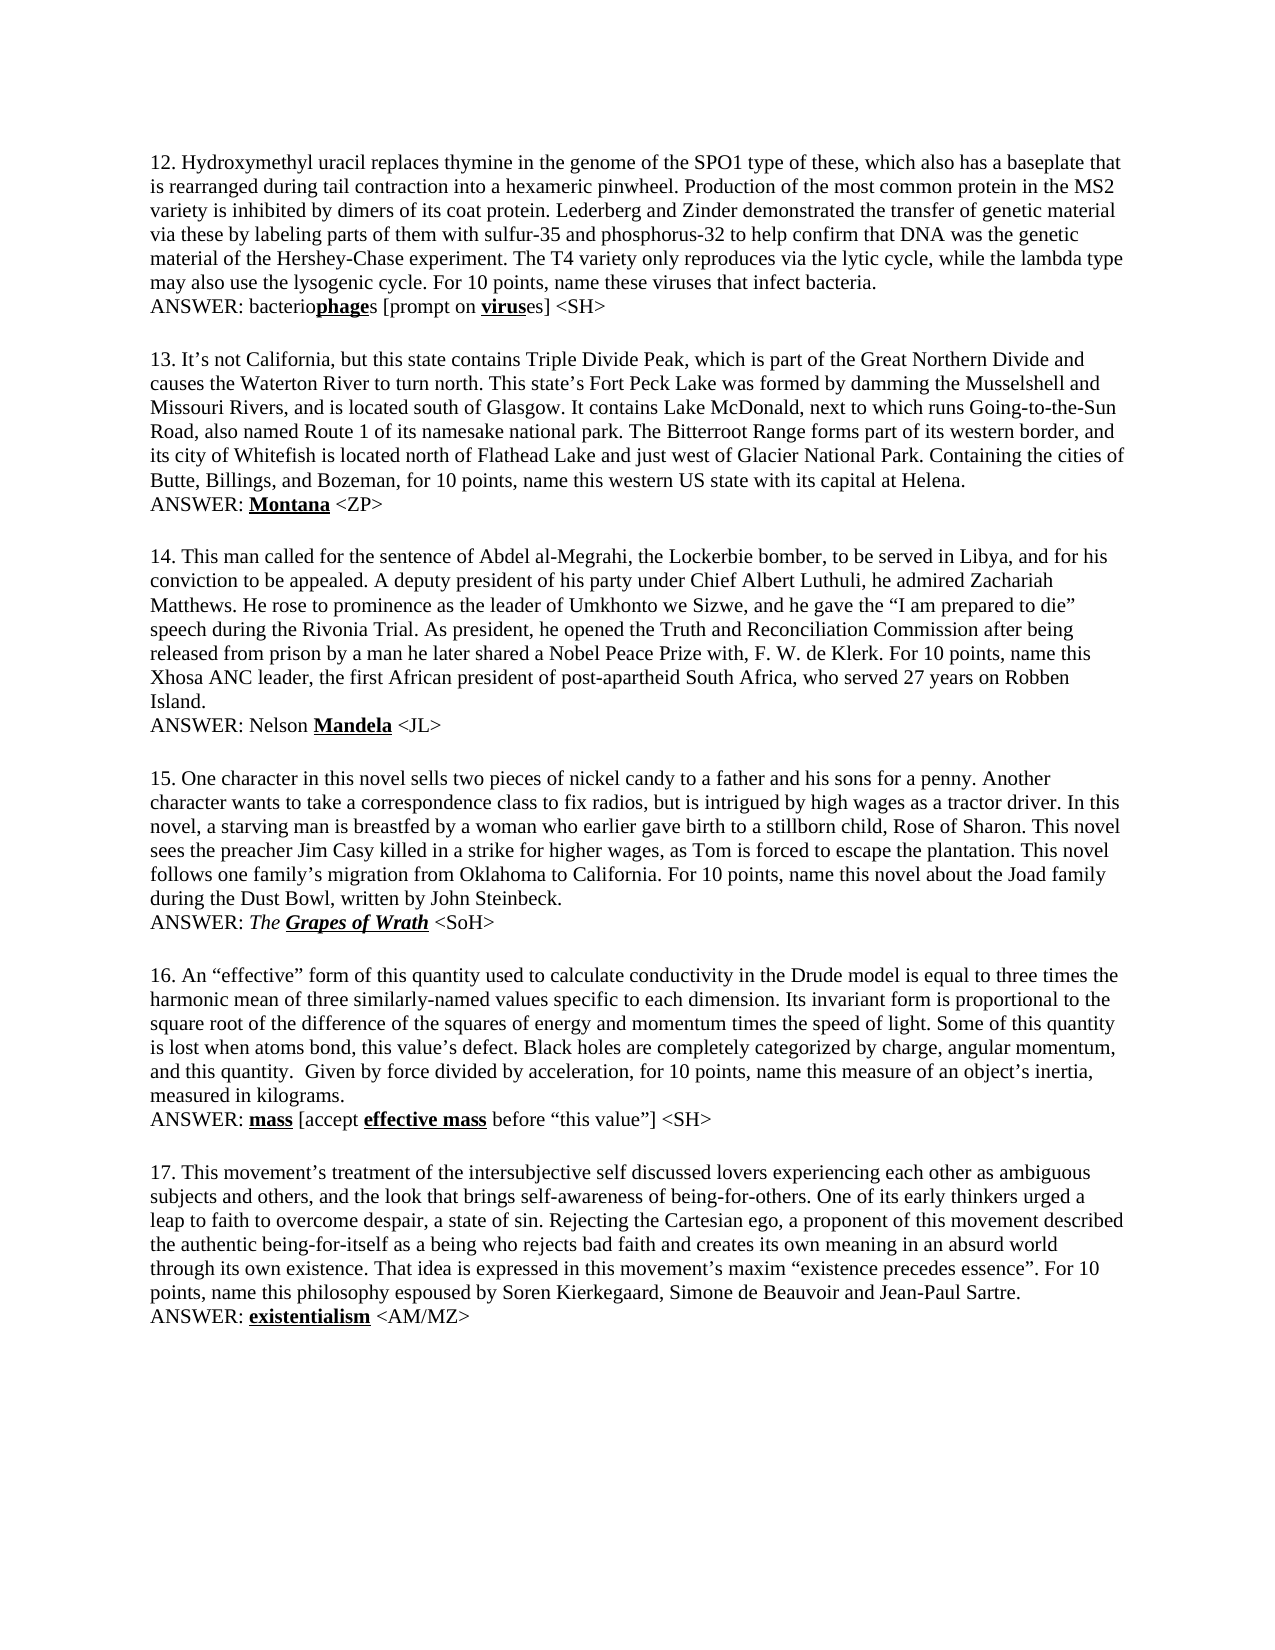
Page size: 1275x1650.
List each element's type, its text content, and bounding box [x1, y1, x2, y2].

text 17. This movement’s treatment of the intersubjective self discussed lovers experiencing each other as ambiguous subjects and others, and the look that brings self-awareness of being-for-others. One of its early thinkers urged a leap to faith to overcome despair, a state of sin. Rejecting the Cartesian ego, a proponent of this movement described the authentic being-for-itself as a being who rejects bad faith and creates its own meaning in an absurd world through its own existence. That idea is expressed in this movement’s maxim “existence precedes essence”. For 10 points, name this philosophy espoused by Soren Kierkegaard, Simone de Beauvoir and Jean-Paul Sartre. [150, 1160, 1125, 1304]
text 14. This man called for the sentence of Abdel al-Megrahi, the Lockerbie bomber, to be served in Libya, and for his conviction to be appealed. A deputy president of his party under Chief Albert Luthuli, he admired Zachariah Matthews. He rose to prominence as the leader of Umkhonto we Sizwe, and he gave the “I am prepared to die” speech during the Rivonia Trial. As president, he opened the Truth and Reconciliation Commission after being released from prison by a man he later shared a Nobel Peace Prize with, F. W. de Klerk. For 10 points, name this Xhosa ANC leader, the first African president of post-apartheid South Africa, who served 27 years on Robben Island. [150, 544, 1125, 713]
text 16. An “effective” form of this quantity used to calculate conductivity in the Drude model is equal to three times the harmonic mean of three similarly-named values specific to each dimension. Its invariant form is proportional to the square root of the difference of the squares of energy and momentum times the speed of light. Some of this quantity is lost when atoms bond, this value’s defect. Black holes are completely categorized by charge, angular momentum, and this quantity. Given by force divided by acceleration, for 10 points, name this measure of an object’s inertia, measured in kilograms. [150, 963, 1125, 1107]
text 12. Hydroxymethyl uracil replaces thymine in the genome of the SPO1 type of these, which also has a baseplate that is rearranged during tail contraction into a hexameric pinwheel. Production of the most common protein in the MS2 variety is inhibited by dimers of its coat protein. Lederberg and Zinder demonstrated the transfer of genetic material via these by labeling parts of them with sulfur-35 and phosphorus-32 to help confirm that DNA was the genetic material of the Hershey-Chase experiment. The T4 variety only reproduces via the lytic cycle, while the lambda type may also use the lysogenic cycle. For 10 points, name these viruses that infect bacteria. ANSWER: bacteriophages [prompt on viruses] <SH> [150, 150, 1125, 318]
text ANSWER: mass [accept effective mass before “this value”] <SH> [150, 1107, 1125, 1131]
text ANSWER: The Grapes of Wrath <SoH> [150, 910, 1125, 934]
text ANSWER: Nelson Mandela <JL> [150, 713, 1125, 737]
text 15. One character in this novel sells two pieces of nickel candy to a father and his sons for a penny. Another character wants to take a correspondence class to fix radios, but is intrigued by high wages as a tractor driver. In this novel, a starving man is breastfed by a woman who earlier gave birth to a stillborn child, Rose of Sharon. This novel sees the preacher Jim Casy killed in a strike for higher wages, as Tom is forced to escape the plantation. This novel follows one family’s migration from Oklahoma to California. For 10 points, name this novel about the Joad family during the Dust Bowl, written by John Steinbeck. [150, 766, 1125, 910]
text 13. It’s not California, but this state contains Triple Divide Peak, which is part of the Great Northern Divide and causes the Waterton River to turn north. This state’s Fort Peck Lake was formed by damming the Musselshell and Missouri Rivers, and is located south of Glasgow. It contains Lake McDonald, next to which runs Going-to-the-Sun Road, also named Route 1 of its namesake national park. The Bitterroot Range forms part of its western border, and its city of Whitefish is located north of Flathead Lake and just west of Glacier National Park. Containing the cities of Butte, Billings, and Bozeman, for 10 points, name this western US state with its capital at Helena. [150, 347, 1125, 492]
text ANSWER: Montana <ZP> [150, 492, 1125, 516]
text ANSWER: existentialism <AM/MZ> [150, 1304, 1125, 1328]
